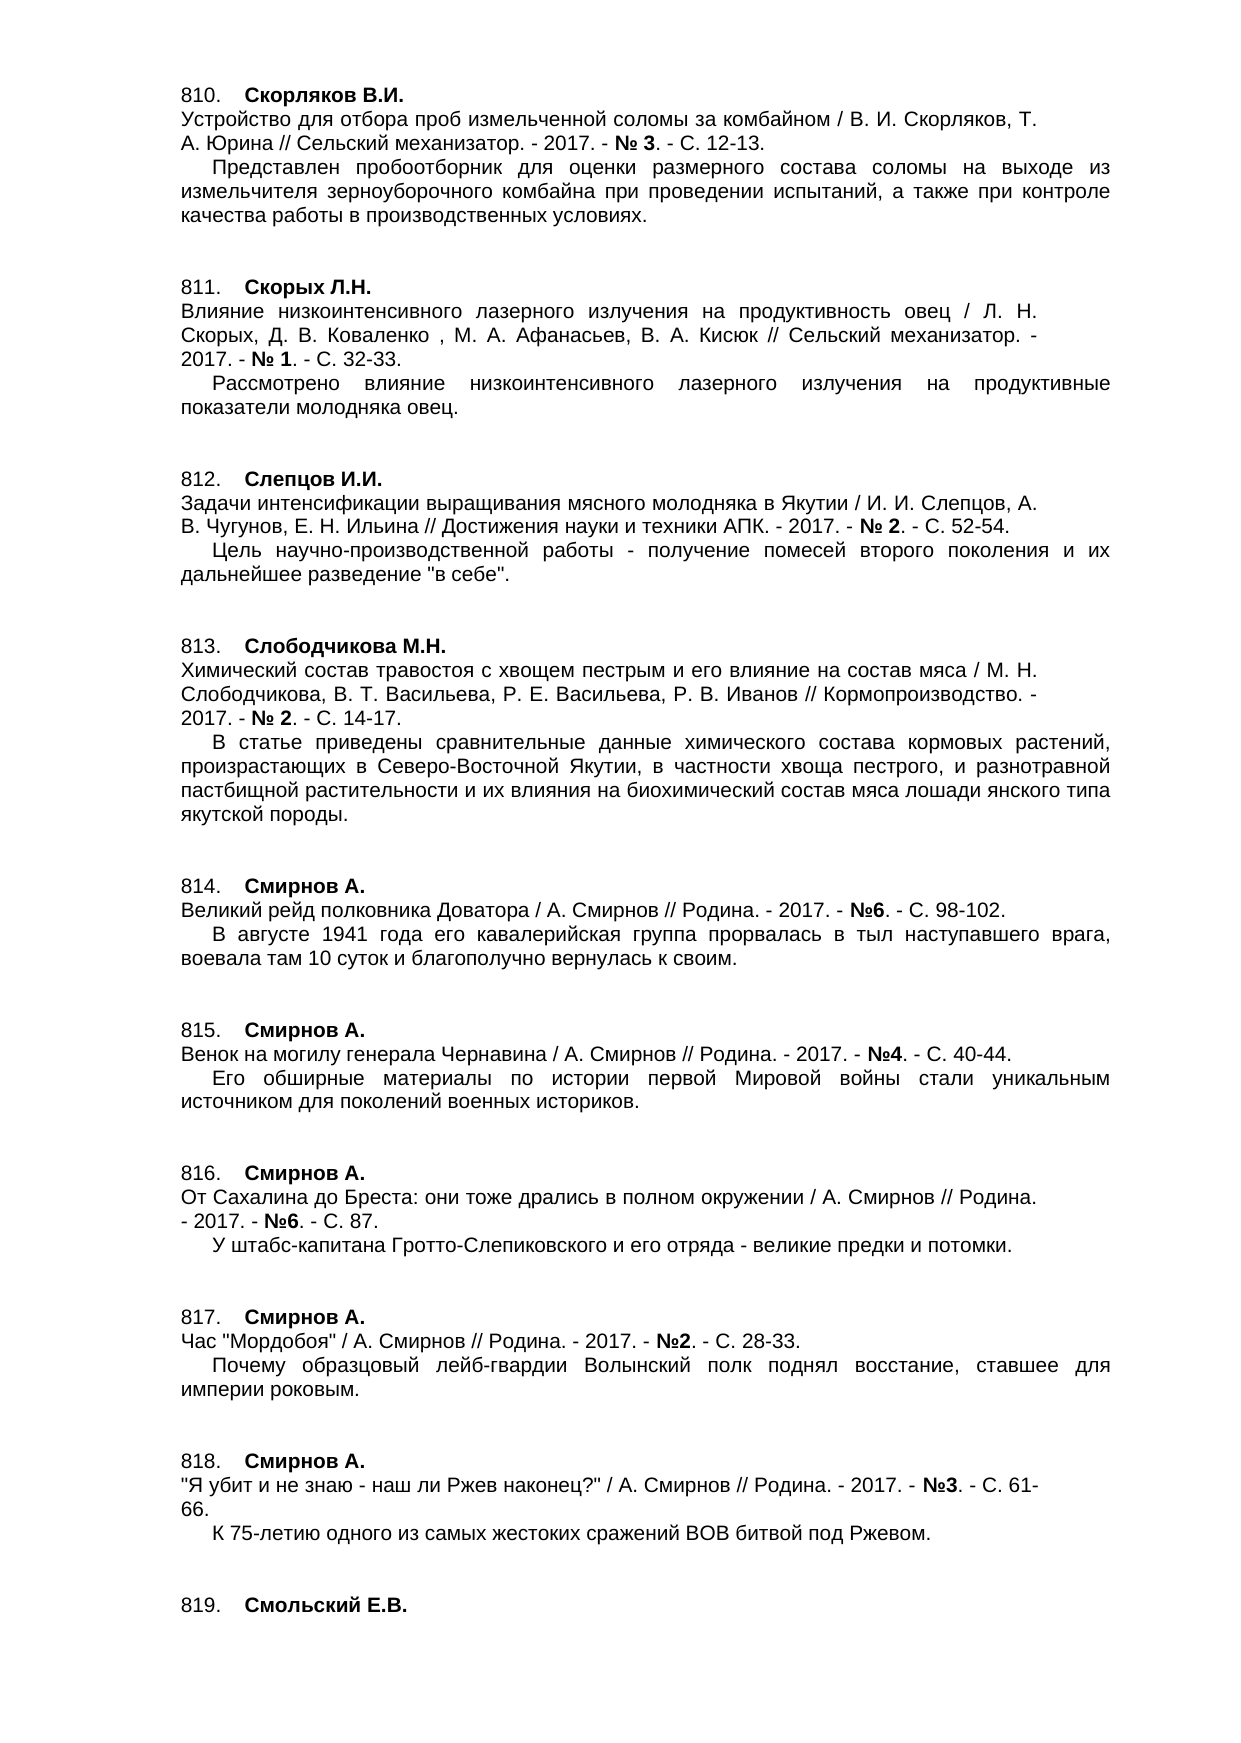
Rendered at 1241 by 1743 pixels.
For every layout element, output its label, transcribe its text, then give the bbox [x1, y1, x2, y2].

text Влияние низкоинтенсивного лазерного излучения на продуктивность овец / Л. Н. Скорых, Д. В. Коваленко , М. А. Афанасьев, В. А. Кисюк // Сельский механизатор. - 2017. - № 1. - С. 32-33. [181, 299, 1039, 371]
text К 75-летию одного из самых жестоких сражений ВОВ битвой под Ржевом. [181, 1521, 1112, 1544]
text Почему образцовый лейб-гвардии Волынский полк поднял восстание, ставшее для империи роковым. [181, 1353, 1112, 1401]
text 815. Смирнов А. [181, 1017, 1039, 1041]
text Великий рейд полковника Доватора / А. Смирнов // Родина. - 2017. - №6. - С. 98-102. [181, 898, 1039, 922]
text "Я убит и не знаю - наш ли Ржев наконец?" / А. Смирнов // Родина. - 2017. - №3. - С. 61-66. [181, 1473, 1039, 1521]
text 814. Смирнов А. [181, 874, 1039, 898]
text В августе 1941 года его кавалерийская группа прорвалась в тыл наступавшего врага, воевала там 10 суток и благополучно вернулась к своим. [181, 922, 1112, 969]
text 817. Смирнов А. [181, 1305, 1039, 1329]
text 812. Слепцов И.И. [181, 466, 1039, 490]
text Устройство для отбора проб измельченной соломы за комбайном / В. И. Скорляков, Т. А. Юрина // Сельский механизатор. - 2017. - № 3. - С. 12-13. [181, 107, 1039, 155]
text Цель научно-производственной работы - получение помесей второго поколения и их дальнейшее разведение "в себе". [181, 538, 1112, 586]
text Задачи интенсификации выращивания мясного молодняка в Якутии / И. И. Слепцов, А. В. Чугунов, Е. Н. Ильина // Достижения науки и техники АПК. - 2017. - № 2. - С. 52-54. [181, 490, 1039, 538]
text 810. Скорляков В.И. [181, 83, 1039, 107]
text Час "Мордобоя" / А. Смирнов // Родина. - 2017. - №2. - С. 28-33. [181, 1329, 1039, 1353]
text 819. Смольский Е.В. [181, 1592, 1039, 1616]
text Венок на могилу генерала Чернавина / А. Смирнов // Родина. - 2017. - №4. - С. 40-44. [181, 1041, 1039, 1065]
text 816. Смирнов А. [181, 1161, 1039, 1185]
text От Сахалина до Бреста: они тоже дрались в полном окружении / А. Смирнов // Родина. - 2017. - №6. - С. 87. [181, 1185, 1039, 1233]
text В статье приведены сравнительные данные химического состава кормовых растений, произрастающих в Северо-Восточной Якутии, в частности хвоща пестрого, и разнотравной пастбищной растительности и их влияния на биохимический состав мяса лошади янского типа якутской породы. [181, 730, 1112, 826]
text 813. Слободчикова М.Н. [181, 634, 1039, 658]
text Его обширные материалы по истории первой Мировой войны стали уникальным источником для поколений военных историков. [181, 1065, 1112, 1113]
text 811. Скорых Л.Н. [181, 275, 1039, 299]
text 818. Смирнов А. [181, 1449, 1039, 1473]
text Представлен пробоотборник для оценки размерного состава соломы на выходе из измельчителя зерноуборочного комбайна при проведении испытаний, а также при контроле качества работы в производственных условиях. [181, 155, 1112, 227]
text У штабс-капитана Гротто-Слепиковского и его отряда - великие предки и потомки. [181, 1233, 1112, 1257]
text Химический состав травостоя с хвощем пестрым и его влияние на состав мяса / М. Н. Слободчикова, В. Т. Васильева, Р. Е. Васильева, Р. В. Иванов // Кормопроизводство. - 2017. - № 2. - С. 14-17. [181, 658, 1039, 730]
text Рассмотрено влияние низкоинтенсивного лазерного излучения на продуктивные показатели молодняка овец. [181, 371, 1112, 418]
